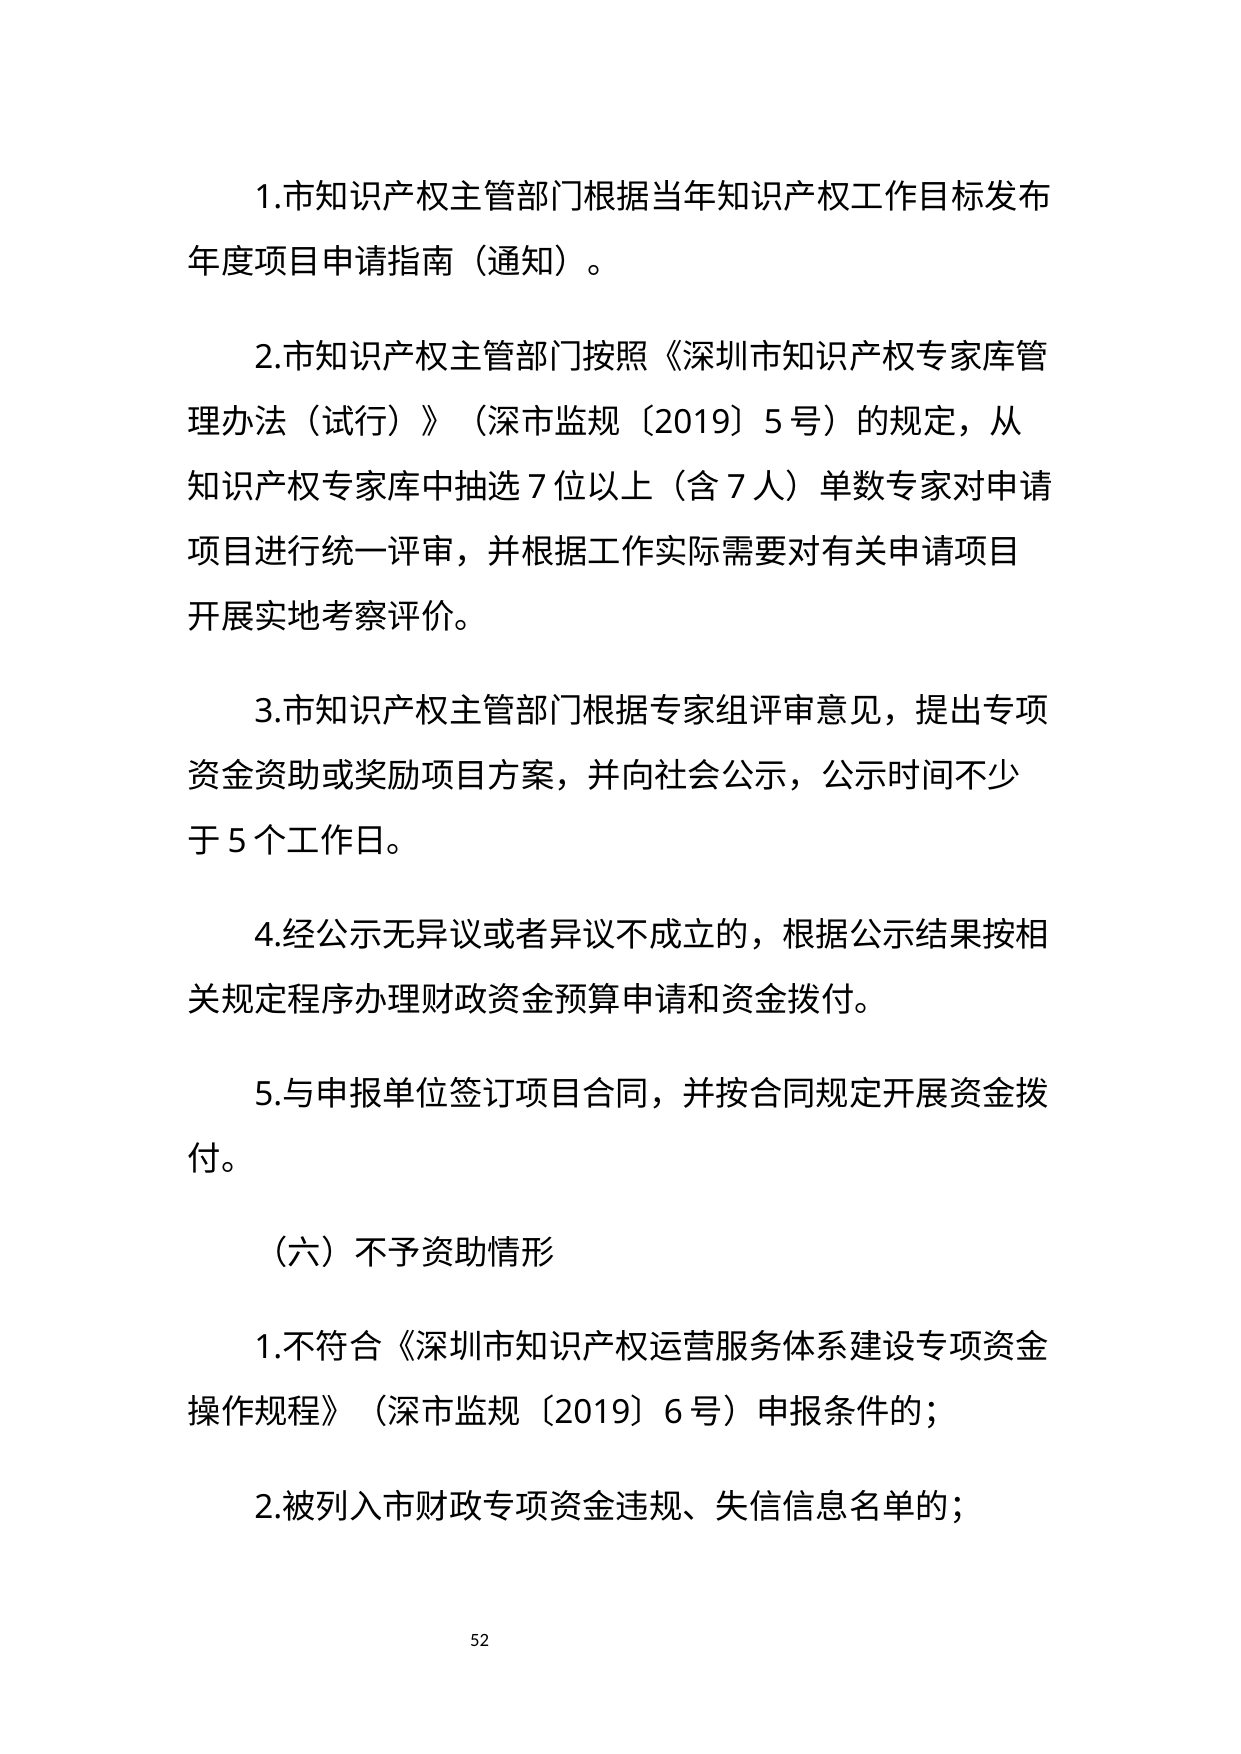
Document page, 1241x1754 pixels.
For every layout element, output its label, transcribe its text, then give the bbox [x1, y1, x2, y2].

subtitle 2.市知识产权主管部门按照《深圳市知识产权专家库管理办法（试行）》（深市监规〔2019〕5号）的规定，从知识产权专家库中抽选7位以上（含7人）单数专家对申请项目进行统一评审，并根据工作实际需要对有关申请项目开展实地考察评价。 [187, 321, 1053, 646]
subtitle 2.被列入市财政专项资金违规、失信信息名单的； [187, 1471, 1053, 1536]
subtitle （六）不予资助情形 [187, 1218, 1053, 1283]
subtitle 5.与申报单位签订项目合同，并按合同规定开展资金拨付。 [187, 1059, 1053, 1189]
subtitle 4.经公示无异议或者异议不成立的，根据公示结果按相关规定程序办理财政资金预算申请和资金拨付。 [187, 899, 1053, 1029]
subtitle 3.市知识产权主管部门根据专家组评审意见，提出专项资金资助或奖励项目方案，并向社会公示，公示时间不少于5个工作日。 [187, 675, 1053, 870]
subtitle 1.不符合《深圳市知识产权运营服务体系建设专项资金操作规程》（深市监规〔2019〕6号）申报条件的； [187, 1312, 1053, 1442]
subtitle 1.市知识产权主管部门根据当年知识产权工作目标发布年度项目申请指南（通知）。 [187, 162, 1053, 292]
